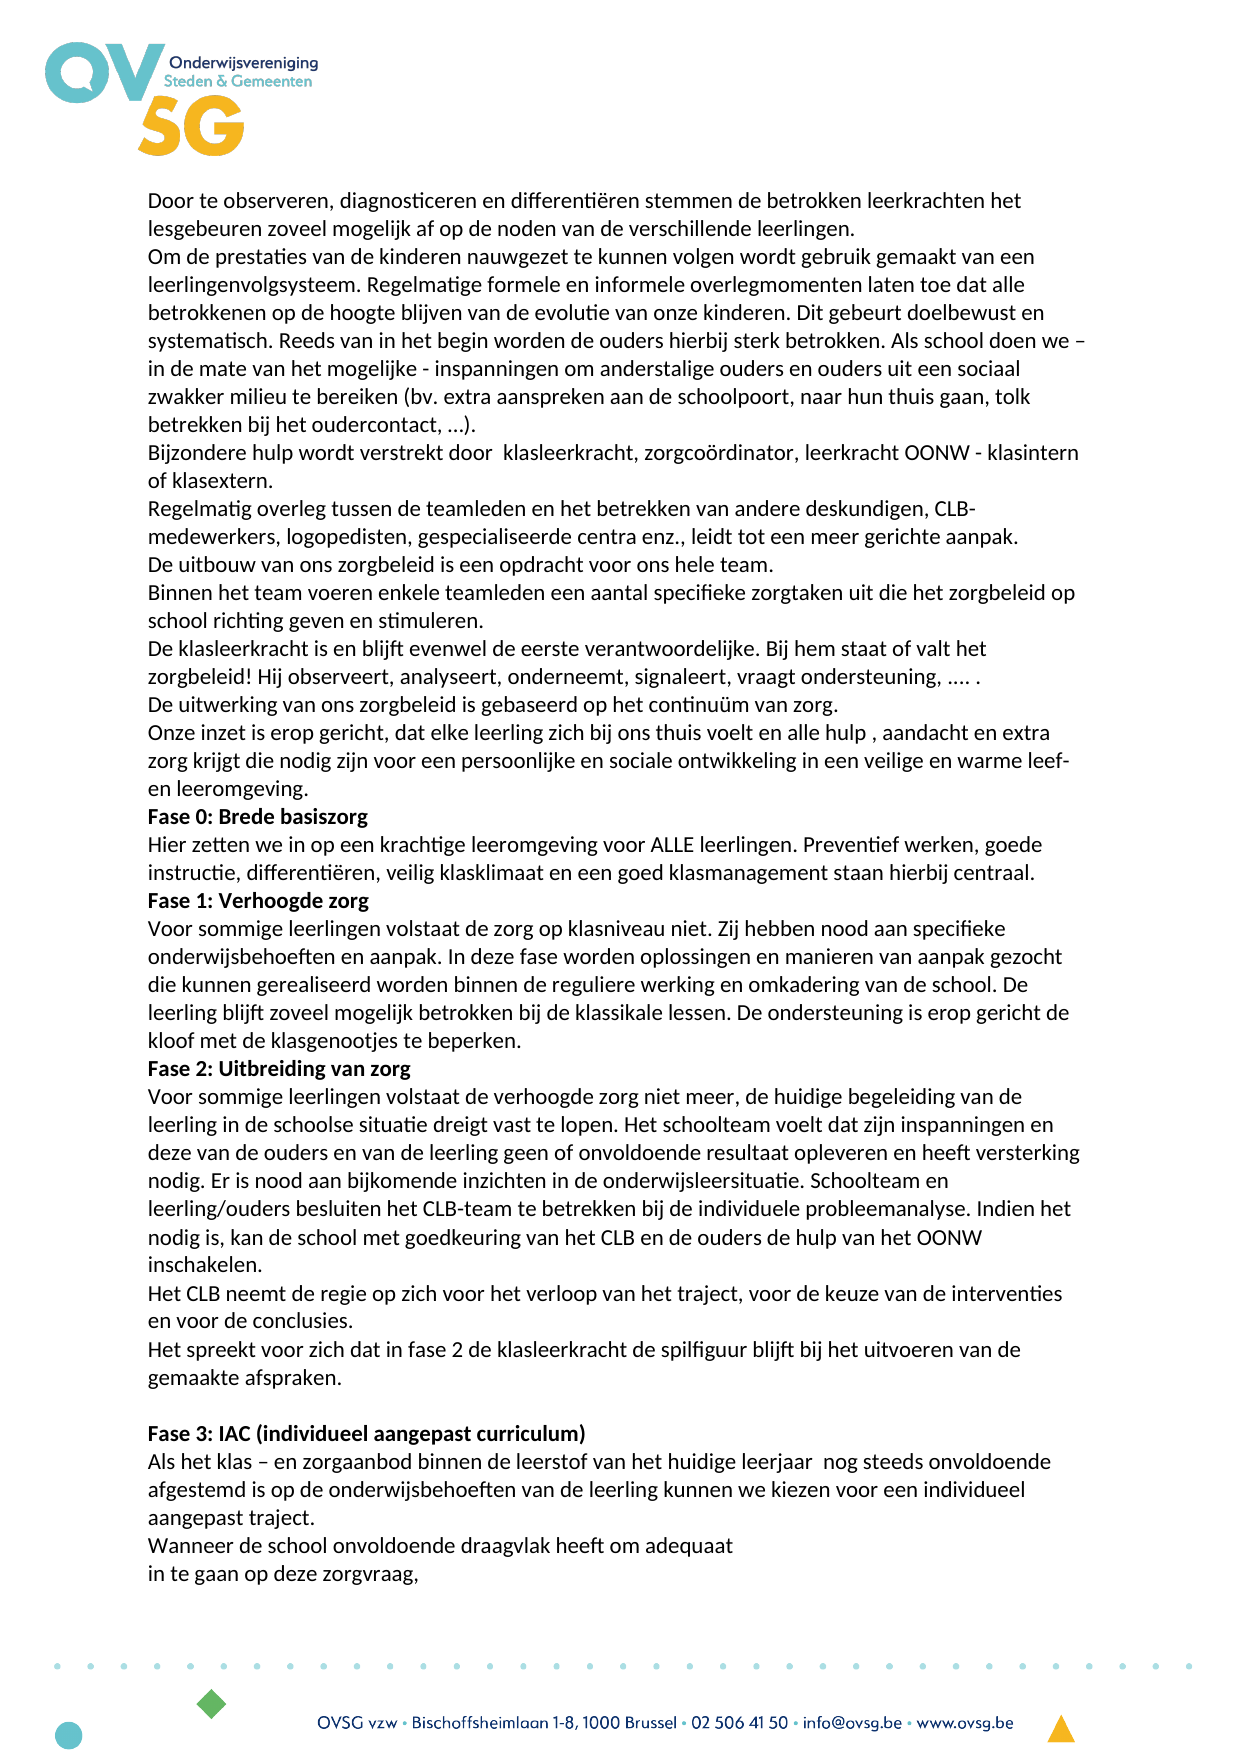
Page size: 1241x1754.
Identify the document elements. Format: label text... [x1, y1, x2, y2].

text Door te observeren, diagnosticeren en differentiëren stemmen de betrokken leerkrachten het lesgebeuren zoveel mogelijk af op de noden van de verschillende leerlingen. [148, 186, 1093, 242]
text Fase 2: Uitbreiding van zorg [148, 1054, 1093, 1082]
text De klasleerkracht is en blijft evenwel de eerste verantwoordelijke. Bij hem staat of valt het zorgbeleid! Hij observeert, analyseert, onderneemt, signaleert, vraagt ondersteuning, .... . [148, 634, 1093, 690]
text Om de prestaties van de kinderen nauwgezet te kunnen volgen wordt gebruik gemaakt van een leerlingenvolgsysteem. Regelmatige formele en informele overlegmomenten laten toe dat alle betrokkenen op de hoogte blijven van de evolutie van onze kinderen. Dit gebeurt doelbewust en systematisch. Reeds van in het begin worden de ouders hierbij sterk betrokken. Als school doen we – in de mate van het mogelijke - inspanningen om anderstalige ouders en ouders uit een sociaal zwakker milieu te bereiken (bv. extra aanspreken aan de schoolpoort, naar hun thuis gaan, tolk betrekken bij het oudercontact, …). [148, 242, 1093, 438]
text Fase 3: IAC (individueel aangepast curriculum) [148, 1419, 1093, 1447]
text Onze inzet is erop gericht, dat elke leerling zich bij ons thuis voelt en alle hulp , aandacht en extra zorg krijgt die nodig zijn voor een persoonlijke en sociale ontwikkeling in een veilige en warme leef- en leeromgeving. [148, 718, 1093, 802]
text Bijzondere hulp wordt verstrekt door klasleerkracht, zorgcoördinator, leerkracht OONW - klasintern of klasextern. [148, 438, 1093, 494]
text Fase 0: Brede basiszorg [148, 802, 1093, 830]
text Regelmatig overleg tussen de teamleden en het betrekken van andere deskundigen, CLB-medewerkers, logopedisten, gespecialiseerde centra enz., leidt tot een meer gerichte aanpak. [148, 494, 1093, 550]
picture [13, 1657, 1228, 1754]
text Voor sommige leerlingen volstaat de verhoogde zorg niet meer, de huidige begeleiding van de leerling in de schoolse situatie dreigt vast te lopen. Het schoolteam voelt dat zijn inspanningen en deze van de ouders en van de leerling geen of onvoldoende resultaat opleveren en heeft versterking nodig. Er is nood aan bijkomende inzichten in de onderwijsleersituatie. Schoolteam en leerling/ouders besluiten het CLB-team te betrekken bij de individuele probleemanalyse. Indien het nodig is, kan de school met goedkeuring van het CLB en de ouders de hulp van het OONW inschakelen. [148, 1082, 1093, 1279]
text Voor sommige leerlingen volstaat de zorg op klasniveau niet. Zij hebben nood aan specifieke onderwijsbehoeften en aanpak. In deze fase worden oplossingen en manieren van aanpak gezocht die kunnen gerealiseerd worden binnen de reguliere werking en omkadering van de school. De leerling blijft zoveel mogelijk betrokken bij de klassikale lessen. De ondersteuning is erop gericht de kloof met de klasgenootjes te beperken. [148, 914, 1093, 1054]
text Wanneer de school onvoldoende draagvlak heeft om adequaat in te gaan op deze zorgvraag, [148, 1531, 738, 1587]
text De uitbouw van ons zorgbeleid is een opdracht voor ons hele team. [148, 550, 1093, 578]
text Als het klas – en zorgaanbod binnen de leerstof van het huidige leerjaar nog steeds onvoldoende afgestemd is op de onderwijsbehoeften van de leerling kunnen we kiezen voor een individueel aangepast traject. [148, 1447, 1093, 1531]
text De uitwerking van ons zorgbeleid is gebaseerd op het continuüm van zorg. [148, 690, 1093, 718]
text Het CLB neemt de regie op zich voor het verloop van het traject, voor de keuze van de interventies en voor de conclusies. [148, 1279, 1093, 1335]
text Binnen het team voeren enkele teamleden een aantal specifieke zorgtaken uit die het zorgbeleid op school richting geven en stimuleren. [148, 578, 1093, 634]
text Hier zetten we in op een krachtige leeromgeving voor ALLE leerlingen. Preventief werken, goede instructie, differentiëren, veilig klasklimaat en een goed klasmanagement staan hierbij centraal. [148, 830, 1093, 886]
text Het spreekt voor zich dat in fase 2 de klasleerkracht de spilfiguur blijft bij het uitvoeren van de gemaakte afspraken. [148, 1335, 1093, 1391]
picture [7, 20, 348, 179]
text Fase 1: Verhoogde zorg [148, 886, 1093, 914]
